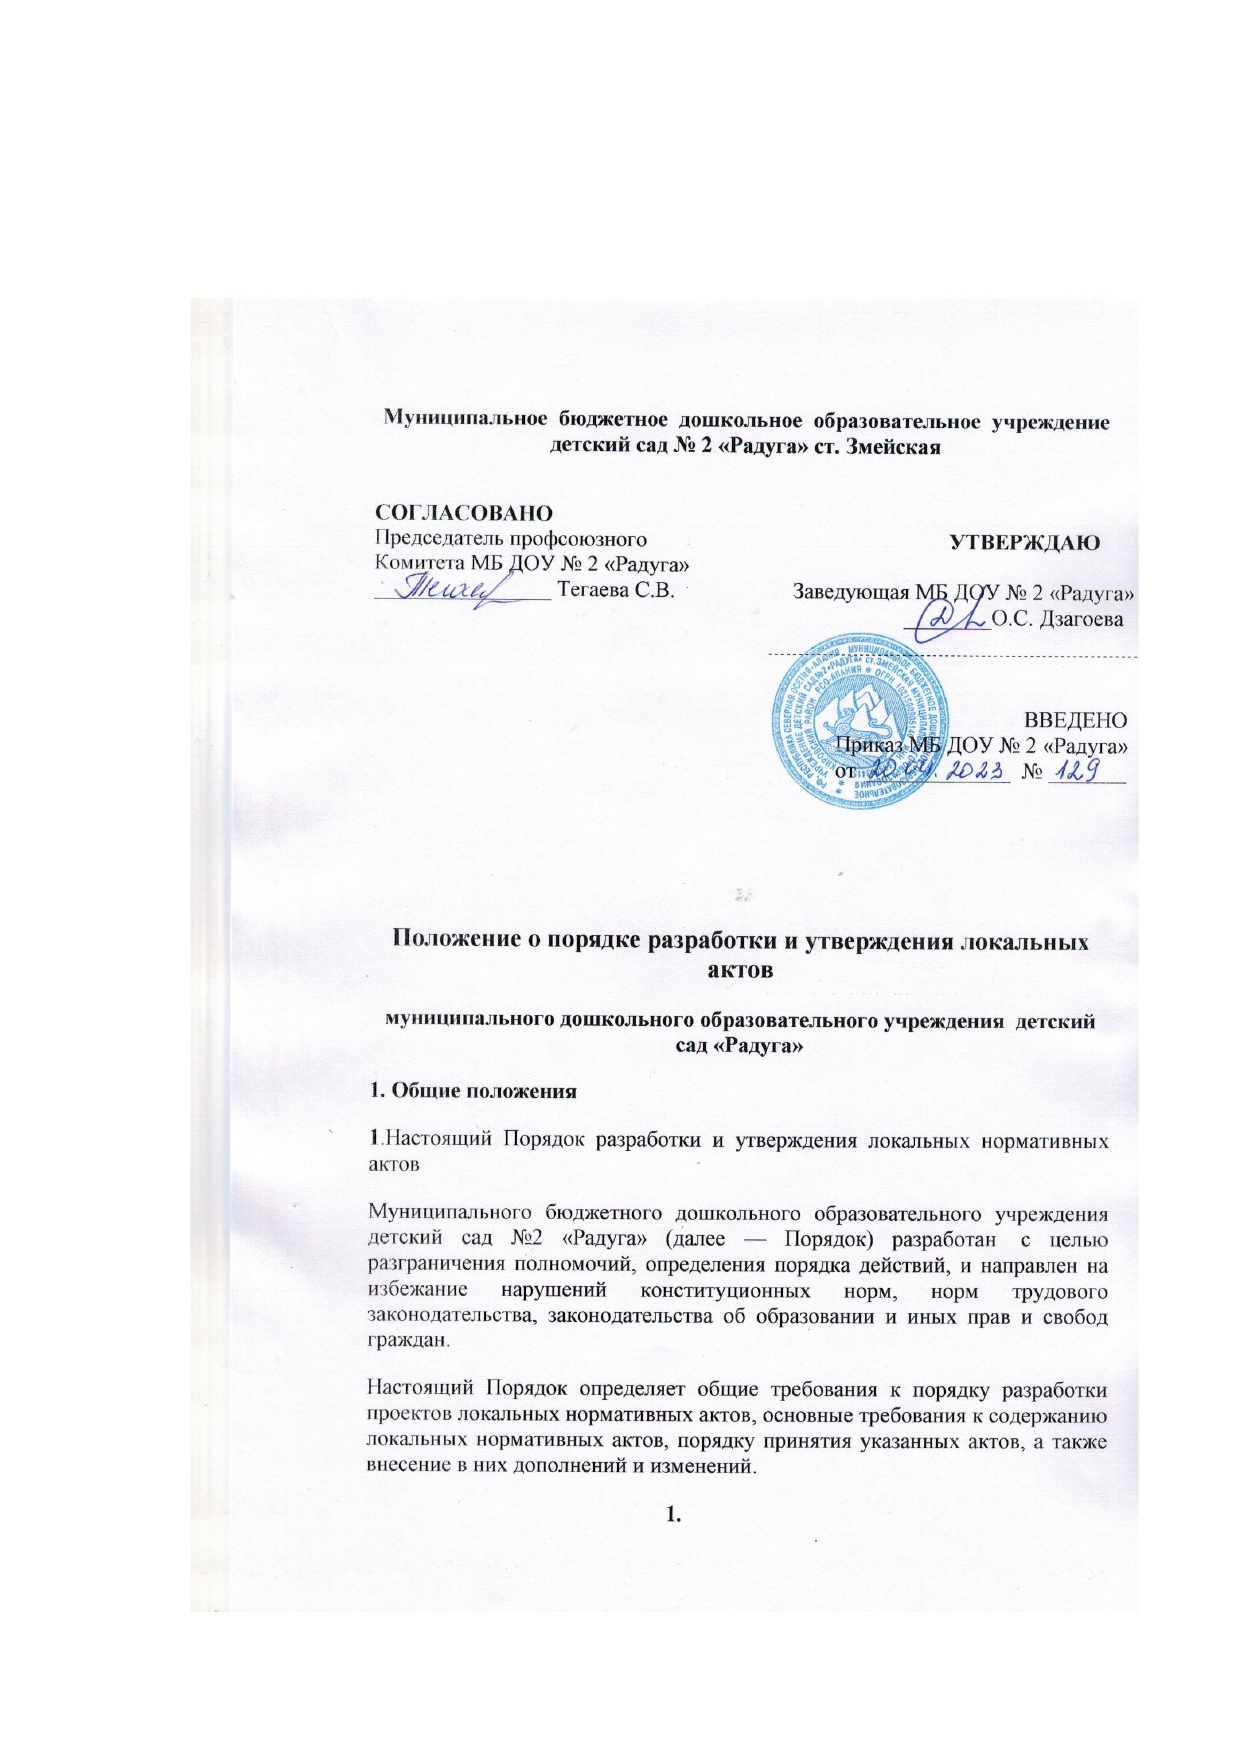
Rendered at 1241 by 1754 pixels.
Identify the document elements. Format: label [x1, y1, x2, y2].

picture [177, 285, 1152, 1626]
